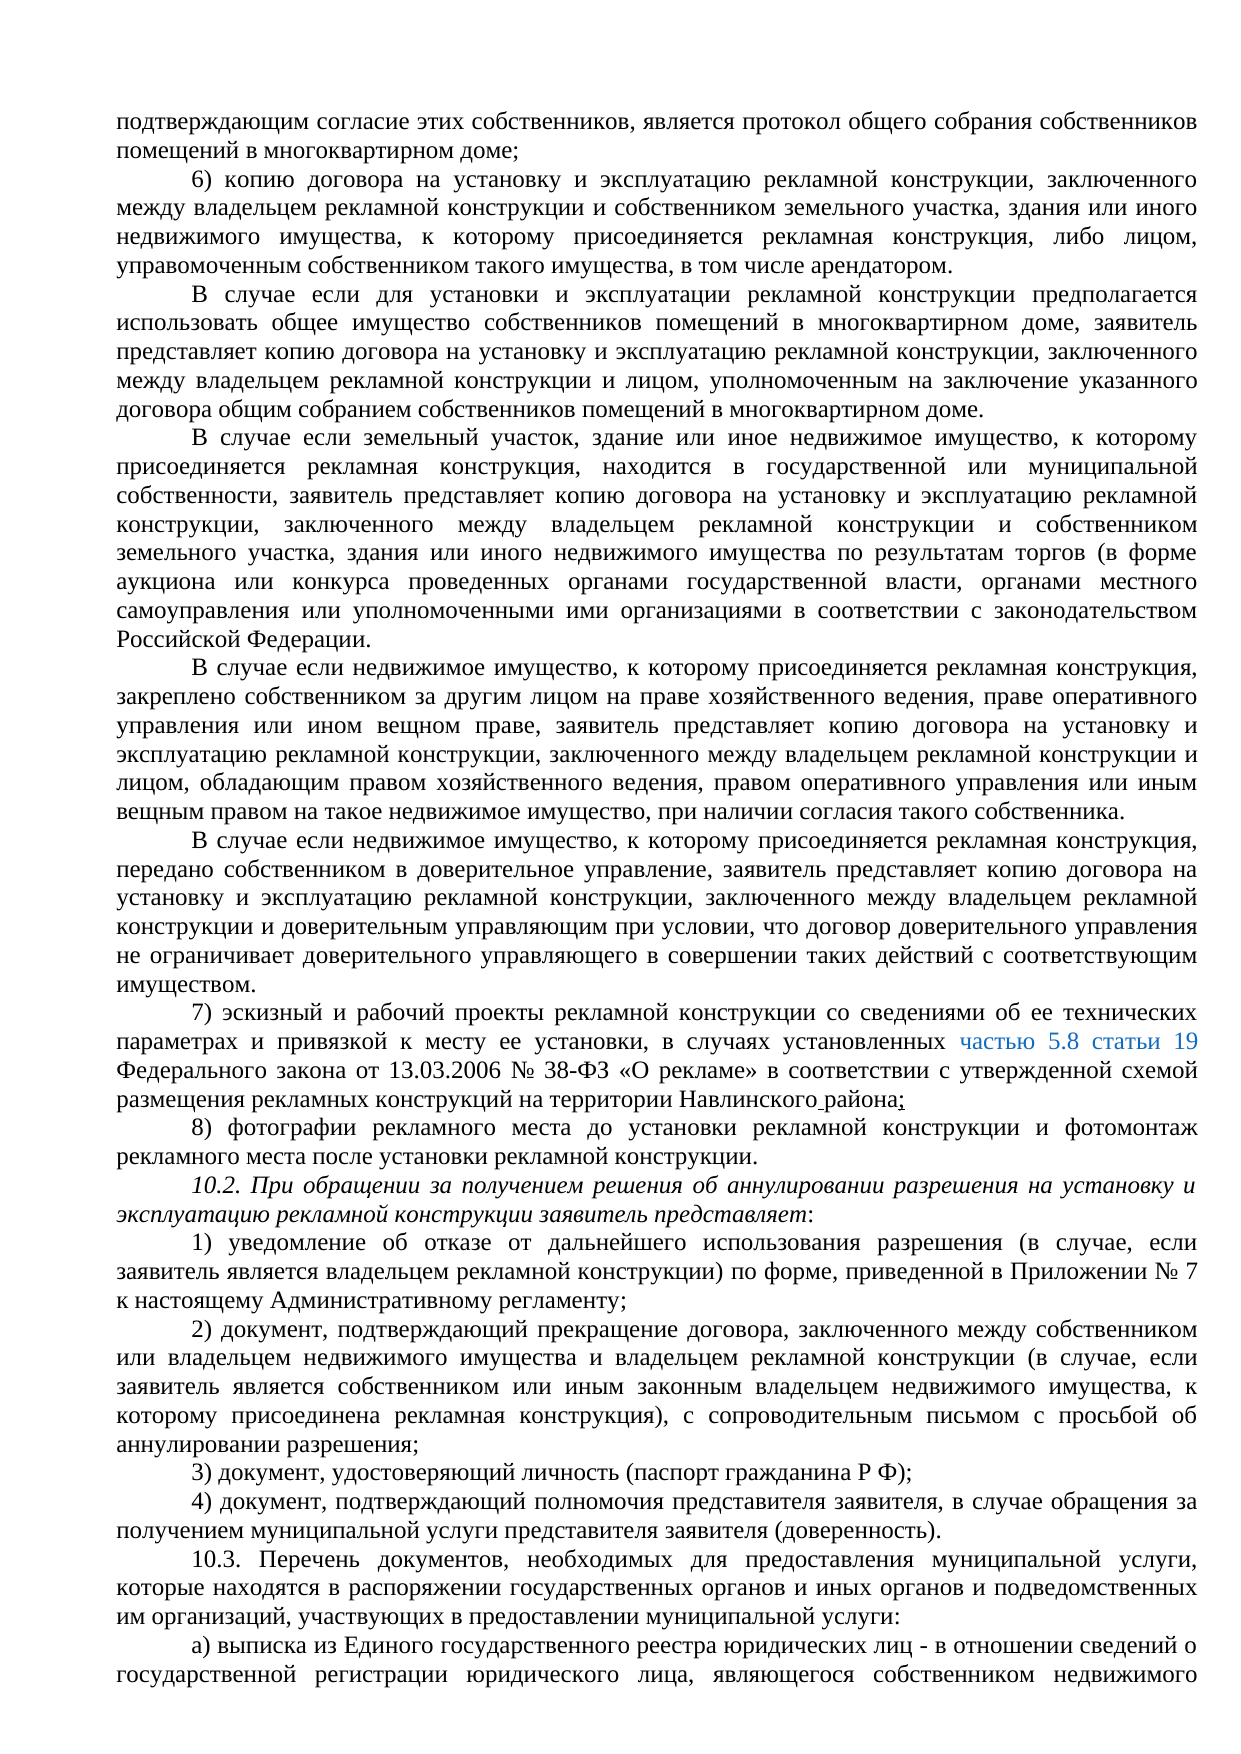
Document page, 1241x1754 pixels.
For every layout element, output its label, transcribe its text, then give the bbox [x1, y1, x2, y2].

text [116, 106, 1198, 164]
text 7) эскизный и рабочий проекты рекламной конструкции со сведениями об ее технических параметрах и привязкой к месту ее установки, в случаях установленных частью 5.8 статьи 19 Федерального закона от 13.03.2006 № 38-ФЗ «О рекламе» в соответствии с утвержденной схемой размещения рекламных конструкций на территории Навлинского района; [116, 997, 1198, 1112]
text В случае если недвижимое имущество, к которому присоединяется рекламная конструкция, закреплено собственником за другим лицом на праве хозяйственного ведения, праве оперативного управления или ином вещном праве, заявитель представляет копию договора на установку и эксплуатацию рекламной конструкции, заключенного между владельцем рекламной конструкции и лицом, обладающим правом хозяйственного ведения, правом оперативного управления или иным вещным правом на такое недвижимое имущество, при наличии согласия такого собственника. [116, 652, 1198, 825]
text 6) копию договора на установку и эксплуатацию рекламной конструкции, заключенного между владельцем рекламной конструкции и собственником земельного участка, здания или иного недвижимого имущества, к которому присоединяется рекламная конструкция, либо лицом, управомоченным собственником такого имущества, в том числе арендатором. [116, 164, 1198, 279]
text В случае если для установки и эксплуатации рекламной конструкции предполагается использовать общее имущество собственников помещений в многоквартирном доме, заявитель представляет копию договора на установку и эксплуатацию рекламной конструкции, заключенного между владельцем рекламной конструкции и лицом, уполномоченным на заключение указанного договора общим собранием собственников помещений в многоквартирном доме. [116, 279, 1198, 422]
text 8) фотографии рекламного места до установки рекламной конструкции и фотомонтаж рекламного места после установки рекламной конструкции. [116, 1112, 1198, 1170]
text 3) документ, удостоверяющий личность (паспорт гражданина Р Ф); [116, 1457, 1198, 1486]
text 10.2. При обращении за получением решения об аннулировании разрешения на установку и эксплуатацию рекламной конструкции заявитель представляет: [116, 1170, 1198, 1227]
text 10.3. Перечень документов, необходимых для предоставления муниципальной услуги, которые находятся в распоряжении государственных органов и иных органов и подведомственных им организаций, участвующих в предоставлении муниципальной услуги: [116, 1544, 1198, 1630]
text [116, 1630, 1198, 1687]
text 2) документ, подтверждающий прекращение договора, заключенного между собственником или владельцем недвижимого имущества и владельцем рекламной конструкции (в случае, если заявитель является собственником или иным законным владельцем недвижимого имущества, к которому присоединена рекламная конструкция), с сопроводительным письмом с просьбой об аннулировании разрешения; [116, 1314, 1198, 1457]
text В случае если недвижимое имущество, к которому присоединяется рекламная конструкция, передано собственником в доверительное управление, заявитель представляет копию договора на установку и эксплуатацию рекламной конструкции, заключенного между владельцем рекламной конструкции и доверительным управляющим при условии, что договор доверительного управления не ограничивает доверительного управляющего в совершении таких действий с соответствующим имуществом. [116, 825, 1198, 997]
text 1) уведомление об отказе от дальнейшего использования разрешения (в случае, если заявитель является владельцем рекламной конструкции) по форме, приведенной в Приложении № 7 к настоящему Административному регламенту; [116, 1227, 1198, 1314]
text 4) документ, подтверждающий полномочия представителя заявителя, в случае обращения за получением муниципальной услуги представителя заявителя (доверенность). [116, 1486, 1198, 1544]
text В случае если земельный участок, здание или иное недвижимое имущество, к которому присоединяется рекламная конструкция, находится в государственной или муниципальной собственности, заявитель представляет копию договора на установку и эксплуатацию рекламной конструкции, заключенного между владельцем рекламной конструкции и собственником земельного участка, здания или иного недвижимого имущества по результатам торгов (в форме аукциона или конкурса проведенных органами государственной власти, органами местного самоуправления или уполномоченными ими организациями в соответствии с законодательством Российской Федерации. [116, 422, 1198, 652]
